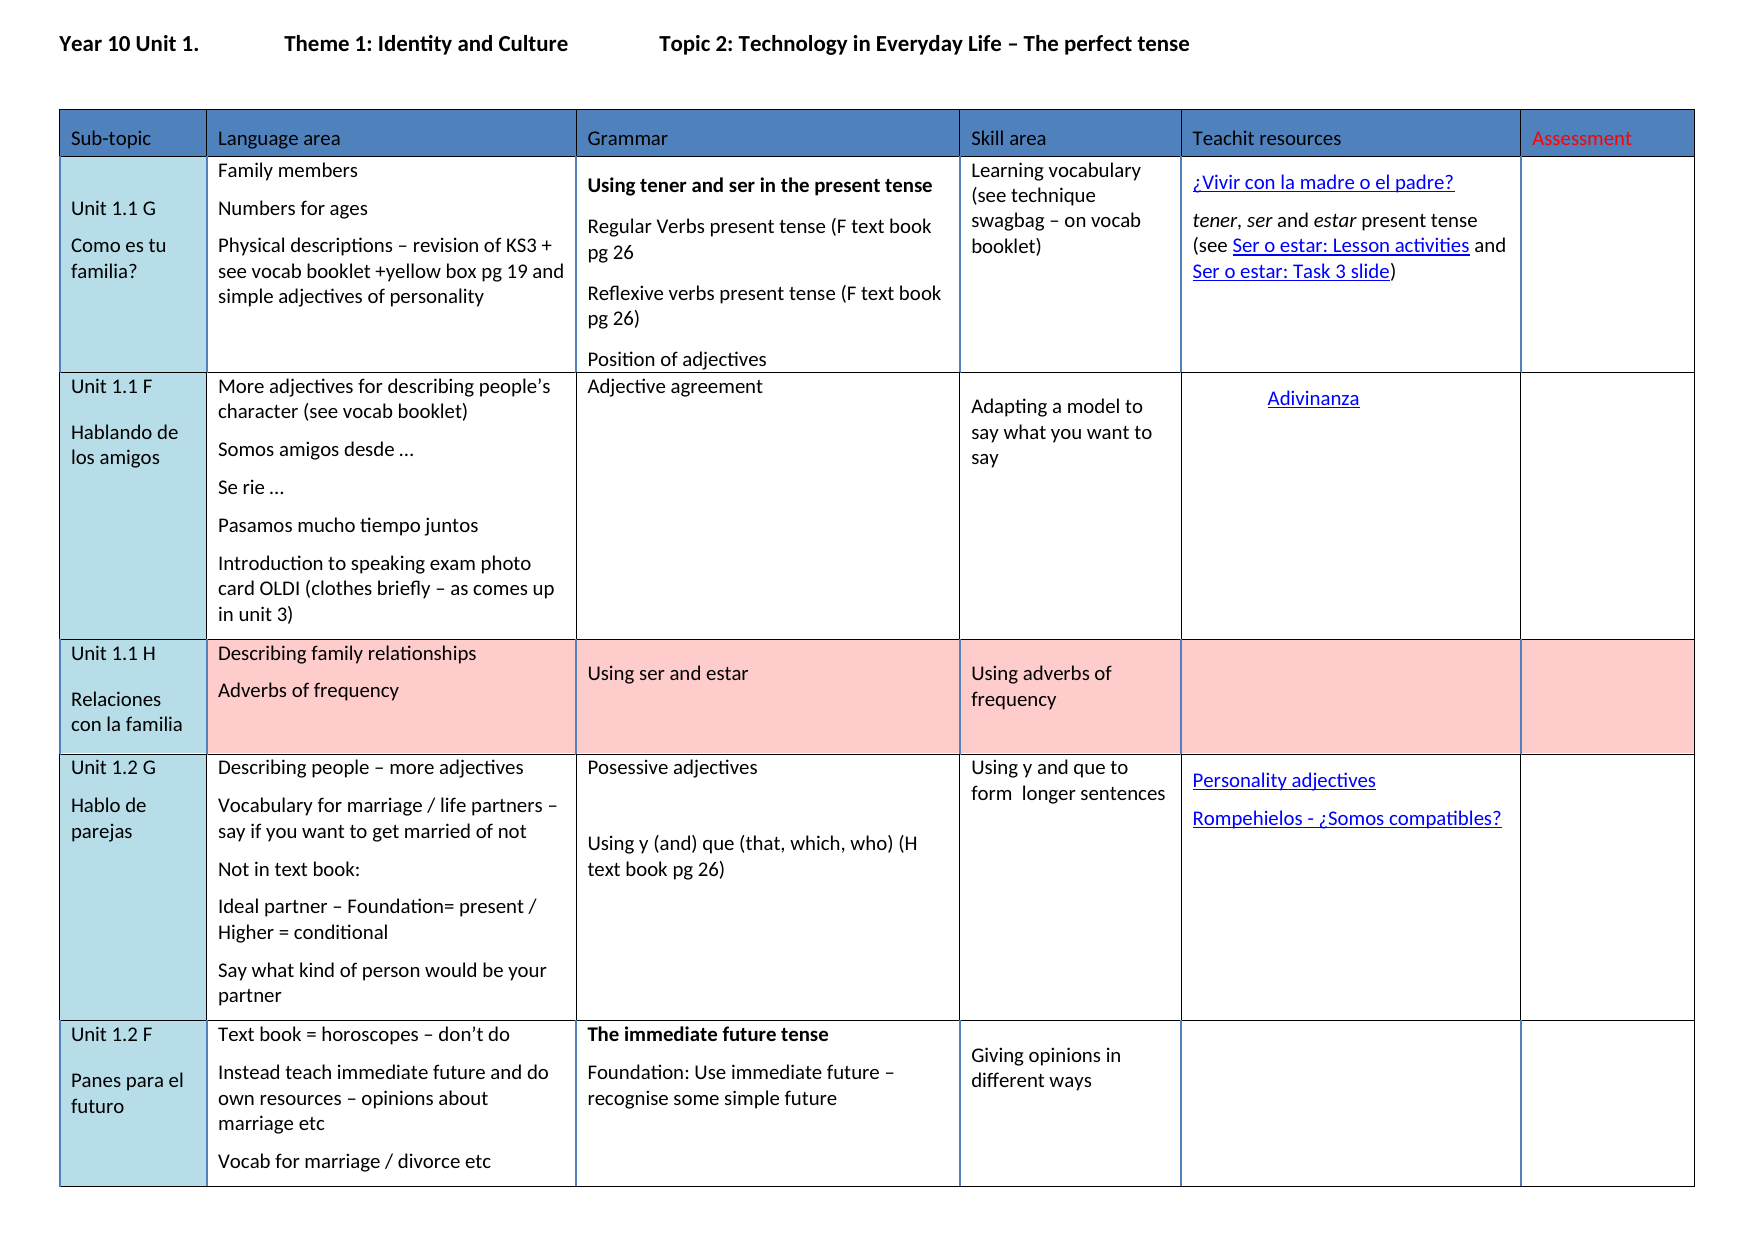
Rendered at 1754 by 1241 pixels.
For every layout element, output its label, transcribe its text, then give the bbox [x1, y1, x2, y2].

table_cell [1522, 640, 1694, 753]
table_cell [1521, 373, 1694, 639]
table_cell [61, 1021, 206, 1186]
table_header Skill area [960, 110, 1181, 156]
table_header Assessment [1521, 110, 1694, 156]
table_cell Using y and que to form longer sentences [960, 755, 1181, 1020]
table_cell ¿Vivir con la madre o el padre? tener, ser and estar present tense (see Ser o estar: Lesson activities and Ser o estar: Task 3 slide) [1182, 157, 1520, 372]
table_cell [1182, 640, 1520, 753]
table_cell [1522, 157, 1694, 372]
table_cell Adjective agreement [577, 373, 959, 639]
table_header Sub-topic [60, 110, 206, 156]
table_cell Learning vocabulary (see technique swagbag – on vocab booklet) [961, 157, 1180, 372]
table_cell Unit 1.1 F Hablando de los amigos [60, 373, 206, 639]
table_cell Family members Numbers for ages Physical descriptions – revision of KS3 + see vocab booklet +yellow box pg 19 and simple adjectives of personality [208, 157, 575, 372]
table_cell Unit 1.2 G Hablo de parejas [60, 755, 206, 1020]
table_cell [208, 1021, 575, 1186]
table_cell More adjectives for describing people’s character (see vocab booklet) Somos amigos desde … Se rie … Pasamos mucho tiempo juntos Introduction to speaking exam photo card OLDI (clothes briefly – as comes up in unit 3) [207, 373, 576, 639]
table_cell [1182, 1021, 1520, 1186]
table_cell [1521, 755, 1694, 1020]
table_cell Unit 1.1 H Relaciones con la familia [61, 640, 206, 753]
table_header Grammar [577, 110, 959, 156]
table_cell Using ser and estar [577, 640, 959, 753]
table_cell Unit 1.1 G Como es tu familia? [61, 157, 206, 372]
table_cell [1522, 1021, 1694, 1186]
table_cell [961, 1021, 1180, 1186]
table_cell Personality adjectives Rompehielos - ¿Somos compatibles? [1182, 755, 1520, 1020]
text Year 10 Unit 1. Theme 1: Identity and Culture Topic 2: Technology in Everyday Life – The perfect tense [59, 29, 1695, 58]
table_cell Adapting a model to say what you want to say [960, 373, 1181, 639]
table_cell Posessive adjectives Using y (and) que (that, which, who) (H text book pg 26) [577, 755, 959, 1020]
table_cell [577, 1021, 959, 1186]
table_cell Using tener and ser in the present tense Regular Verbs present tense (F text book pg 26 Reflexive verbs present tense (F text book pg 26) Position of adjectives [577, 157, 959, 372]
table_cell Adivinanza [1182, 373, 1520, 639]
table_header Teachit resources [1182, 110, 1520, 156]
table_cell Describing people – more adjectives Vocabulary for marriage / life partners – say if you want to get married of not Not in text book: Ideal partner – Foundation= present / Higher = conditional Say what kind of person would be your partner [207, 755, 576, 1020]
table_header Language area [207, 110, 576, 156]
table_cell Describing family relationships Adverbs of frequency [208, 640, 575, 753]
table_cell Using adverbs of frequency [961, 640, 1180, 753]
